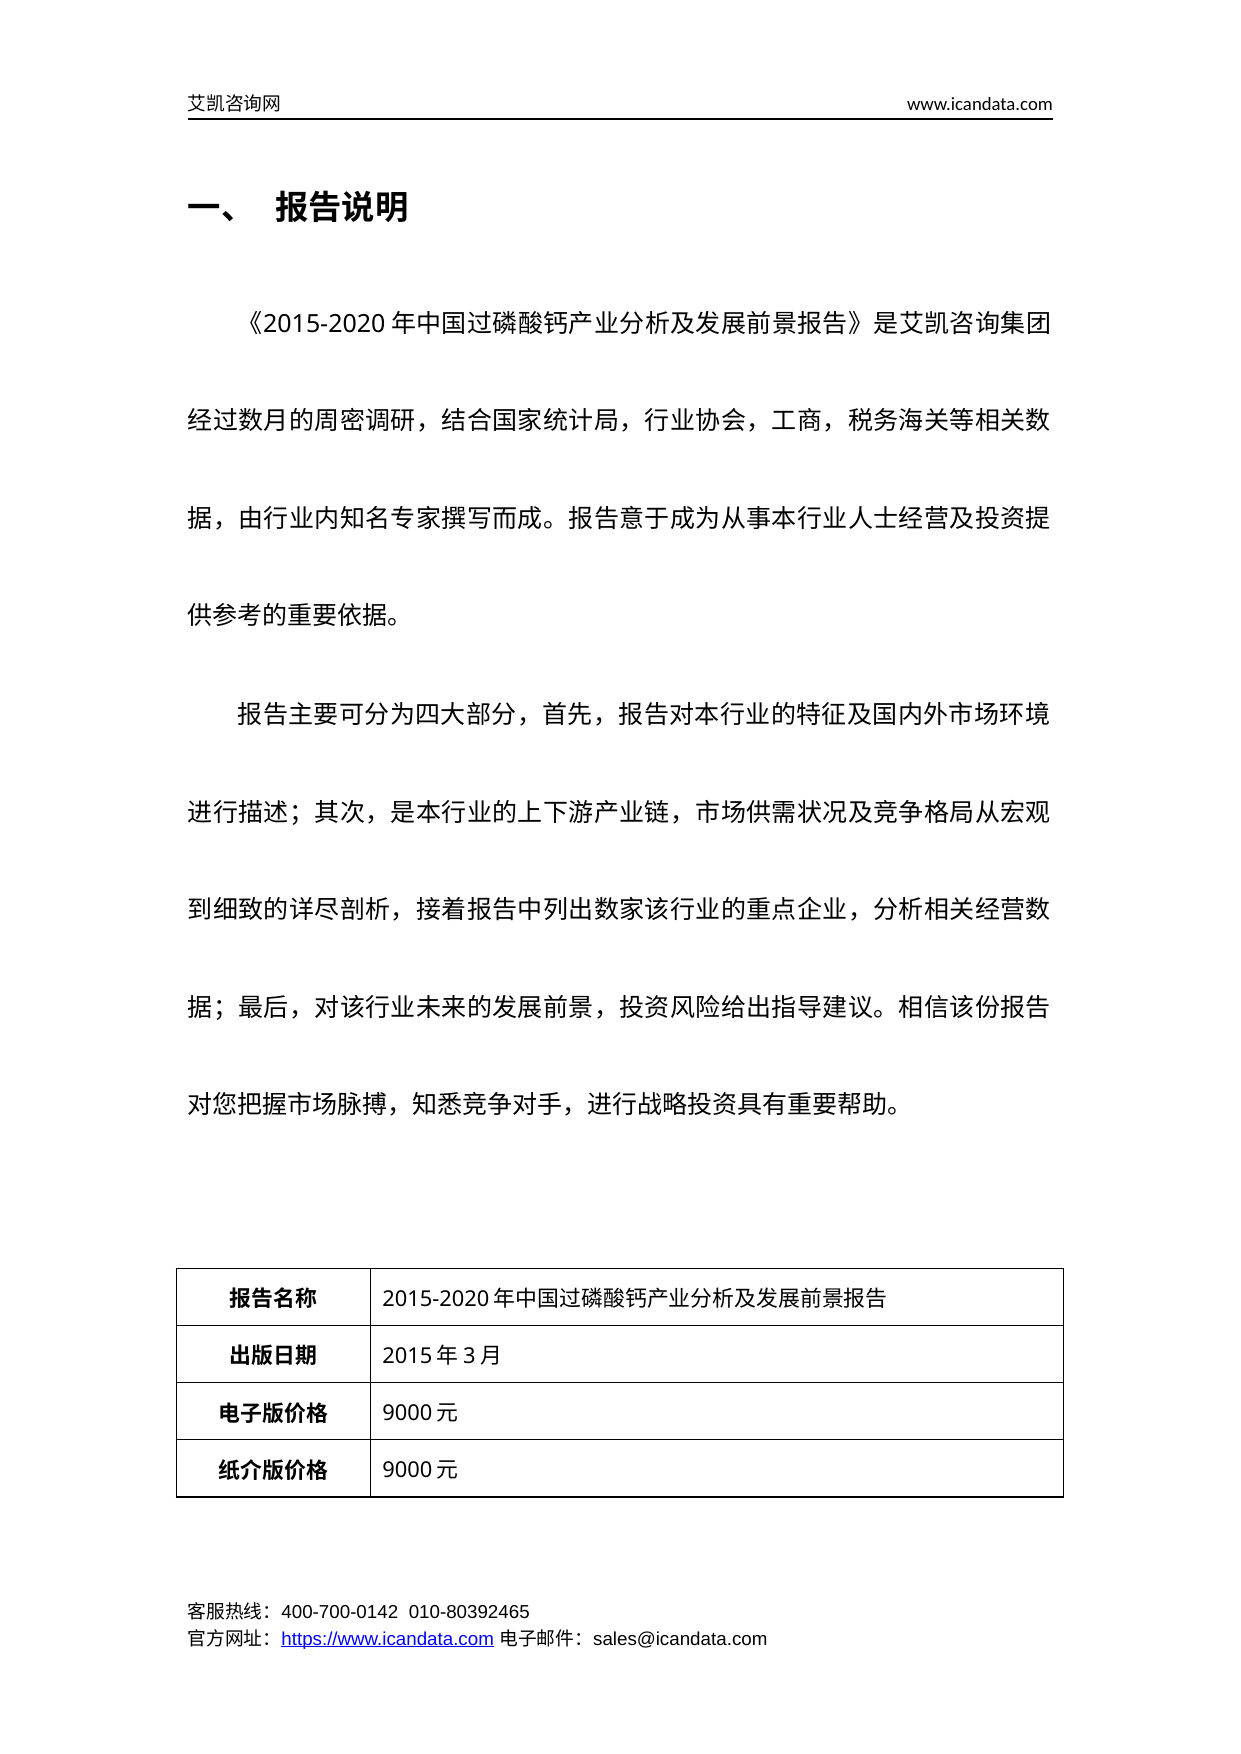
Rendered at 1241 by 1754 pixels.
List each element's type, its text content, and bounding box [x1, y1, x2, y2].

table_header 2015-2020年中国过磷酸钙产业分析及发展前景报告 [371, 1269, 1063, 1325]
table_cell 电子版价格 [177, 1383, 370, 1439]
text 《2015-2020年中国过磷酸钙产业分析及发展前景报告》是艾凯咨询集团经过数月的周密调研，结合国家统计局，行业协会，工商，税务海关等相关数据，由行业内知名专家撰写而成。报告意于成为从事本行业人士经营及投资提供参考的重要依据。 [187, 289, 1053, 646]
table_cell 纸介版价格 [177, 1440, 370, 1496]
table_cell 出版日期 [177, 1326, 370, 1382]
text 报告主要可分为四大部分，首先，报告对本行业的特征及国内外市场环境进行描述；其次，是本行业的上下游产业链，市场供需状况及竞争格局从宏观到细致的详尽剖析，接着报告中列出数家该行业的重点企业，分析相关经营数据；最后，对该行业未来的发展前景，投资风险给出指导建议。相信该份报告对您把握市场脉搏，知悉竞争对手，进行战略投资具有重要帮助。 [187, 681, 1053, 1136]
table_cell 2015年3月 [371, 1326, 1063, 1382]
table_header 报告名称 [177, 1269, 370, 1325]
table_cell 9000元 [371, 1383, 1063, 1439]
subtitle 报告说明 [187, 172, 1053, 237]
table_cell 9000元 [371, 1440, 1063, 1496]
